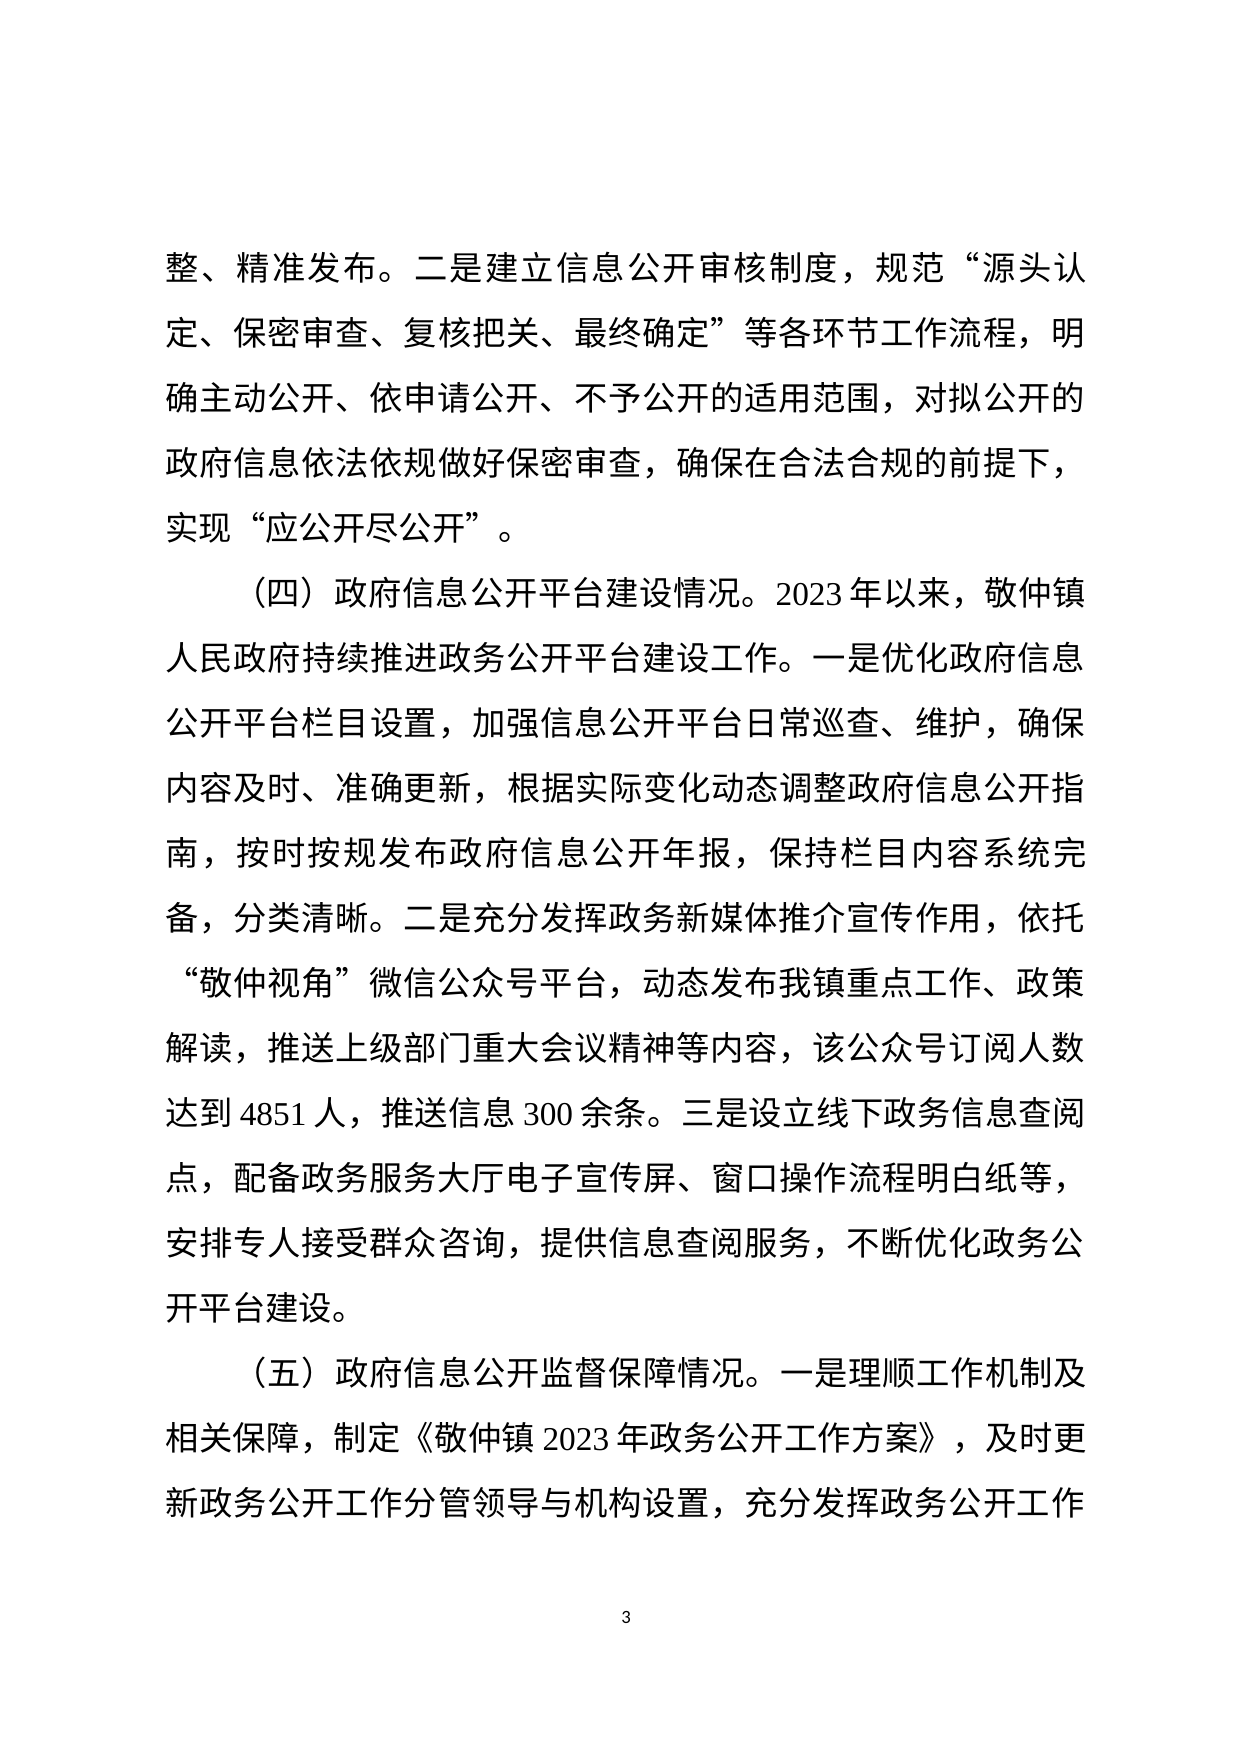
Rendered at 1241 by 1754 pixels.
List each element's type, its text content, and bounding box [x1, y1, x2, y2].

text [165, 233, 1087, 558]
text （四）政府信息公开平台建设情况。2023年以来，敬仲镇人民政府持续推进政务公开平台建设工作。一是优化政府信息公开平台栏目设置，加强信息公开平台日常巡查、维护，确保内容及时、准确更新，根据实际变化动态调整政府信息公开指南，按时按规发布政府信息公开年报，保持栏目内容系统完备，分类清晰。二是充分发挥政务新媒体推介宣传作用，依托“敬仲视角”微信公众号平台，动态发布我镇重点工作、政策解读，推送上级部门重大会议精神等内容，该公众号订阅人数达到4851人，推送信息300余条。三是设立线下政务信息查阅点，配备政务服务大厅电子宣传屏、窗口操作流程明白纸等，安排专人接受群众咨询，提供信息查阅服务，不断优化政务公开平台建设。 [165, 558, 1087, 1338]
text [165, 1338, 1087, 1533]
